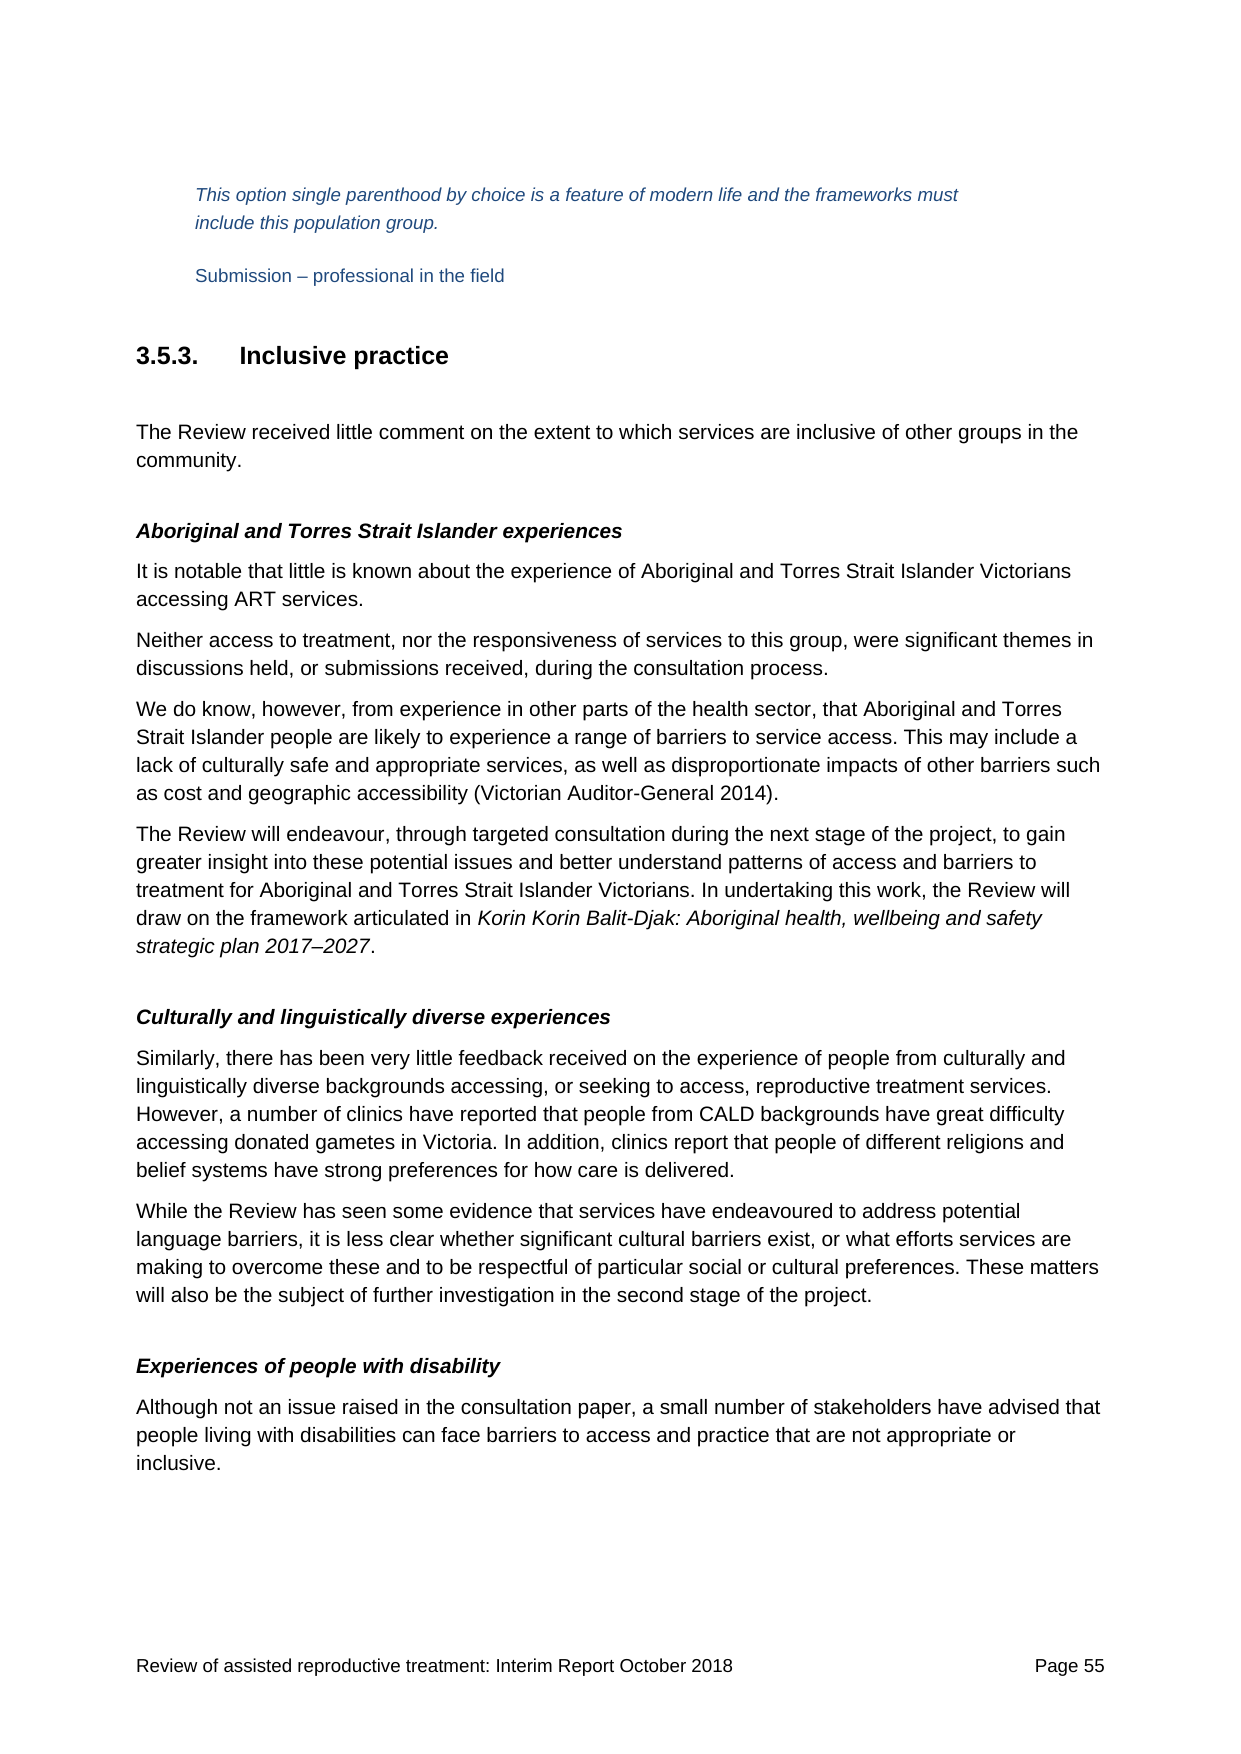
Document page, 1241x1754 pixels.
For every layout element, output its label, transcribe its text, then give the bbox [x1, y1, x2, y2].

text The Review received little comment on the extent to which services are inclusive of other groups in the community. [136, 415, 1104, 472]
text Although not an issue raised in the consultation paper, a small number of stakeholders have advised that people living with disabilities can face barriers to access and practice that are not appropriate or inclusive. [136, 1390, 1104, 1475]
text Neither access to treatment, nor the responsiveness of services to this group, were significant themes in discussions held, or submissions received, during the consultation process. [136, 624, 1104, 680]
subtitle Culturally and linguistically diverse experiences [136, 983, 1104, 1029]
text The Review will endeavour, through targeted consultation during the next stage of the project, to gain greater insight into these potential issues and better understand patterns of access and barriers to treatment for Aboriginal and Torres Strait Islander Victorians. In undertaking this work, the Review will draw on the framework articulated in Korin Korin Balit-Djak: Aboriginal health, wellbeing and safety strategic plan 2017–2027. [136, 817, 1104, 958]
text It is notable that little is known about the experience of Aboriginal and Torres Strait Islander Victorians accessing ART services. [136, 555, 1104, 611]
text This option single parenthood by choice is a feature of modern life and the frameworks must include this population group. [195, 177, 1022, 233]
subtitle Experiences of people with disability [136, 1332, 1104, 1378]
subtitle Inclusive practice [136, 341, 1104, 369]
text Similarly, there has been very little feedback received on the experience of people from culturally and linguistically diverse backgrounds accessing, or seeking to access, reproductive treatment services. However, a number of clinics have reported that people from CALD backgrounds have great difficulty accessing donated gametes in Victoria. In addition, clinics report that people of different religions and belief systems have strong preferences for how care is delivered. [136, 1041, 1104, 1182]
subtitle Aboriginal and Torres Strait Islander experiences [136, 497, 1104, 542]
text While the Review has seen some evidence that services have endeavoured to address potential language barriers, it is less clear whether significant cultural barriers exist, or what efforts services are making to overcome these and to be respectful of particular social or cultural preferences. These matters will also be the subject of further investigation in the second stage of the project. [136, 1194, 1104, 1307]
text Submission – professional in the field [195, 258, 1022, 287]
text We do know, however, from experience in other parts of the health sector, that Aboriginal and Torres Strait Islander people are likely to experience a range of barriers to service access. This may include a lack of culturally safe and appropriate services, as well as disproportionate impacts of other barriers such as cost and geographic accessibility (Victorian Auditor-General 2014). [136, 692, 1104, 805]
